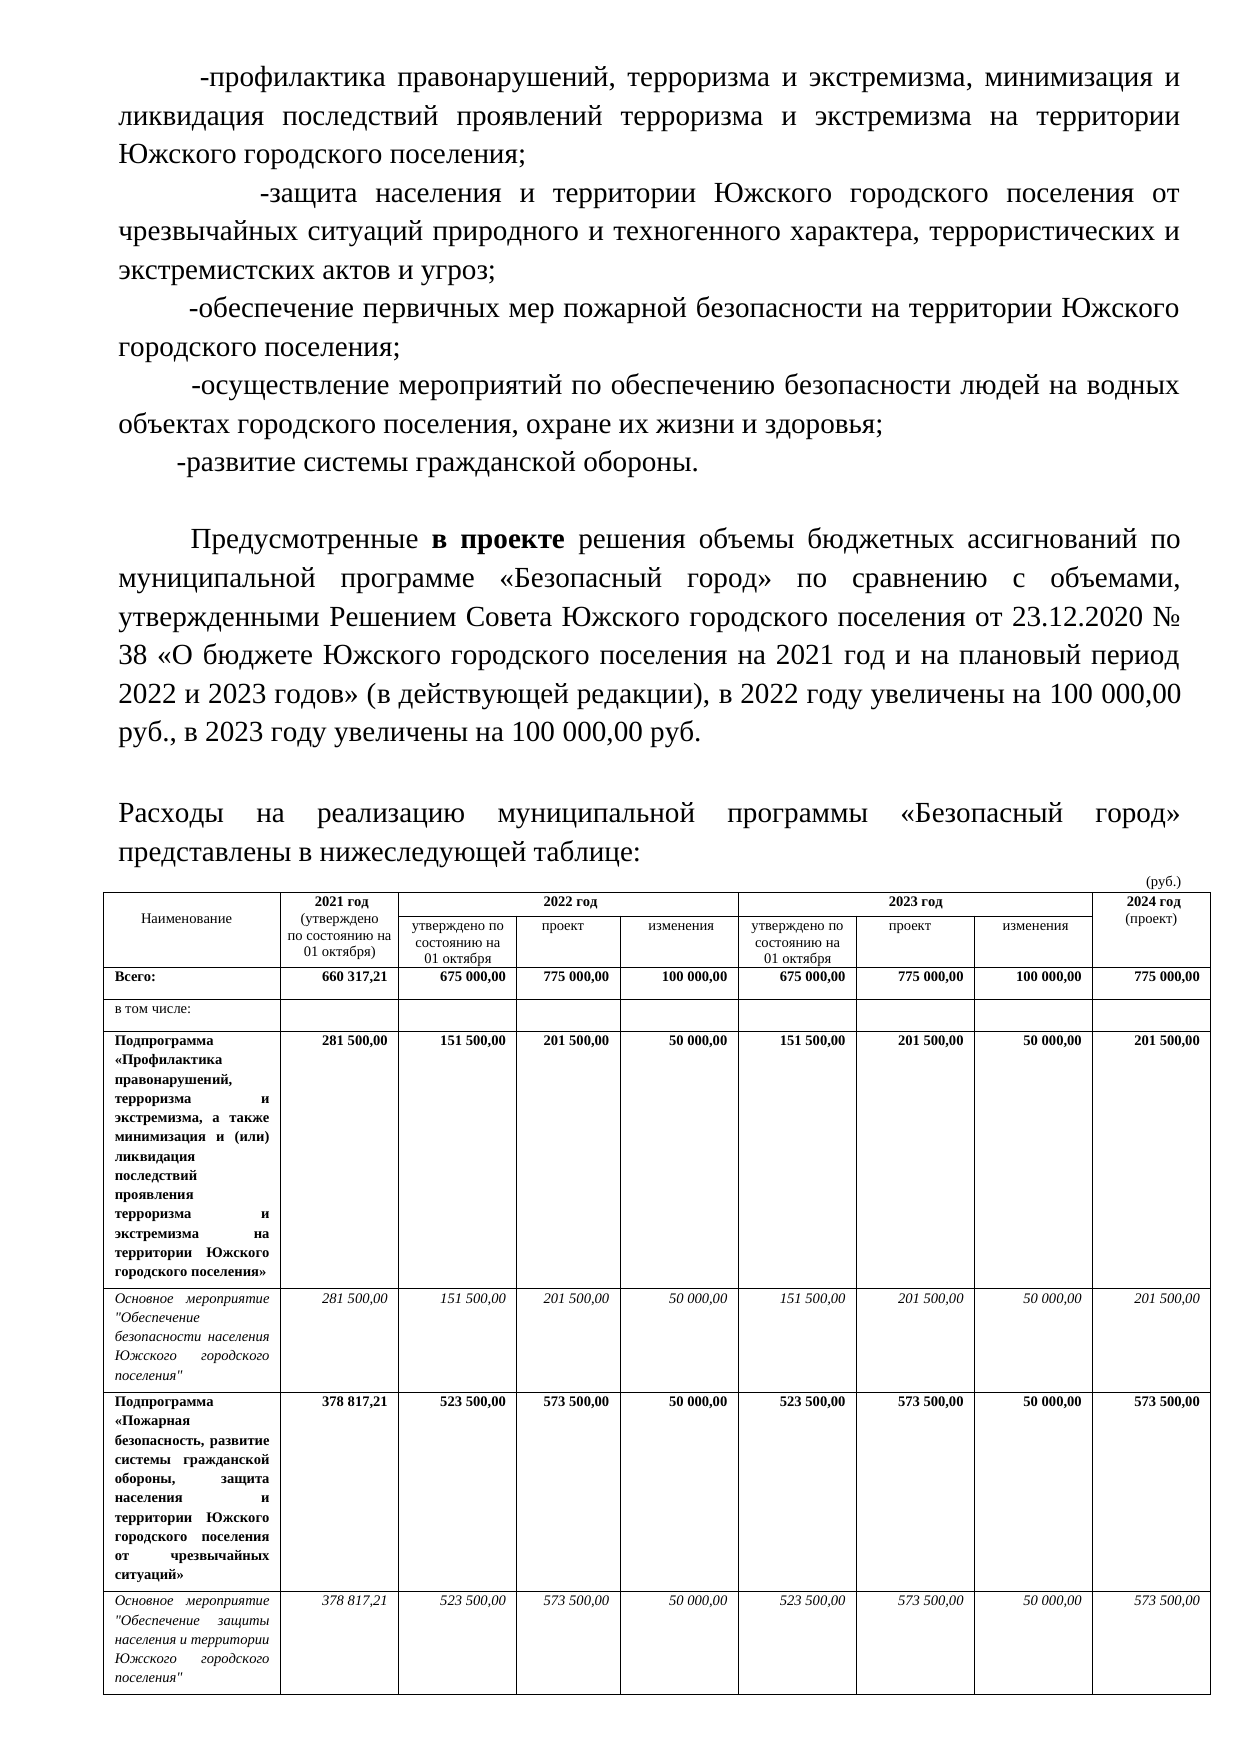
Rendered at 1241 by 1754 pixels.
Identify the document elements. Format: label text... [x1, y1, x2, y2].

table_cell 100 000,00 [621, 968, 738, 999]
table_cell 675 000,00 [739, 968, 856, 999]
table_cell Подпрограмма «Профилактика правонарушений, терроризма и экстремизма, а также минимизация и (или) ликвидация последствий проявления терроризма и экстремизма на территории Южского городского поселения» [104, 1032, 280, 1288]
table_cell 201 500,00 [1093, 1032, 1210, 1288]
table_cell 573 500,00 [857, 1393, 974, 1591]
table_cell [281, 1000, 398, 1031]
table_cell 775 000,00 [517, 968, 620, 999]
table_cell 573 500,00 [517, 1592, 620, 1694]
table_cell 573 500,00 [517, 1393, 620, 1591]
table_cell в том числе: [104, 1000, 280, 1031]
table_cell 50 000,00 [621, 1289, 738, 1392]
table_cell 100 000,00 [975, 968, 1092, 999]
table_header 2024 год (проект) [1093, 893, 1210, 967]
table_cell 201 500,00 [517, 1032, 620, 1288]
table_cell 151 500,00 [399, 1289, 516, 1392]
text -профилактика правонарушений, терроризма и экстремизма, минимизация и ликвидация последствий проявлений терроризма и экстремизма на территории Южского городского поселения; [118, 59, 1181, 170]
table_cell изменения [621, 917, 738, 967]
table_cell проект [517, 917, 620, 967]
table_cell 573 500,00 [1093, 1393, 1210, 1591]
table_cell 660 317,21 [281, 968, 398, 999]
table_cell [399, 1000, 516, 1031]
table_header 2023 год [739, 893, 1092, 916]
table_cell изменения [975, 917, 1092, 967]
table_cell 50 000,00 [975, 1592, 1092, 1694]
table_cell 50 000,00 [975, 1393, 1092, 1591]
table_header 2021 год (утверждено по состоянию на 01 октября) [281, 893, 398, 967]
table_cell Всего: [104, 968, 280, 999]
table_cell утверждено по состоянию на 01 октября [399, 917, 516, 967]
table_cell 201 500,00 [1093, 1289, 1210, 1392]
table_cell 523 500,00 [399, 1393, 516, 1591]
table_cell 201 500,00 [517, 1289, 620, 1392]
table_cell проект [857, 917, 974, 967]
table_cell 201 500,00 [857, 1289, 974, 1392]
table_cell 151 500,00 [739, 1032, 856, 1288]
text Предусмотренные в проекте решения объемы бюджетных ассигнований по муниципальной программе «Безопасный город» по сравнению с объемами, утвержденными Решением Совета Южского городского поселения от 23.12.2020 № 38 «О бюджете Южского городского поселения на 2021 год и на плановый период 2022 и 2023 годов» (в действующей редакции), в 2022 году увеличены на 100 000,00 руб., в 2023 году увеличены на 100 000,00 руб. [118, 522, 1181, 748]
table_cell 775 000,00 [857, 968, 974, 999]
text -защита населения и территории Южского городского поселения от чрезвычайных ситуаций природного и техногенного характера, террористических и экстремистских актов и угроз; [118, 175, 1181, 285]
table_cell [1093, 1000, 1210, 1031]
table_cell 50 000,00 [975, 1289, 1092, 1392]
text -обеспечение первичных мер пожарной безопасности на территории Южского городского поселения; [118, 290, 1181, 362]
text -осуществление мероприятий по обеспечению безопасности людей на водных объектах городского поселения, охране их жизни и здоровья; [118, 367, 1181, 439]
table_cell [621, 1000, 738, 1031]
table_cell 50 000,00 [621, 1393, 738, 1591]
table_cell 50 000,00 [621, 1592, 738, 1694]
table_cell [517, 1000, 620, 1031]
table_header 2022 год [399, 893, 738, 916]
table_cell Основное мероприятие "Обеспечение безопасности населения Южского городского поселения" [104, 1289, 280, 1392]
text (руб.) [118, 873, 1181, 889]
text Расходы на реализацию муниципальной программы «Безопасный город» представлены в нижеследующей таблице: [118, 796, 1181, 868]
table_cell 281 500,00 [281, 1289, 398, 1392]
table_cell 523 500,00 [739, 1393, 856, 1591]
table_cell 378 817,21 [281, 1393, 398, 1591]
text -развитие системы гражданской обороны. [118, 444, 1181, 478]
table_cell 775 000,00 [1093, 968, 1210, 999]
table_cell 573 500,00 [1093, 1592, 1210, 1694]
table_cell 523 500,00 [739, 1592, 856, 1694]
table_cell [857, 1000, 974, 1031]
table_cell 675 000,00 [399, 968, 516, 999]
table_cell 573 500,00 [857, 1592, 974, 1694]
table_cell 50 000,00 [975, 1032, 1092, 1288]
table_cell 151 500,00 [399, 1032, 516, 1288]
table_cell Основное мероприятие "Обеспечение защиты населения и территории Южского городского поселения" [104, 1592, 280, 1694]
table_cell утверждено по состоянию на 01 октября [739, 917, 856, 967]
table_cell 523 500,00 [399, 1592, 516, 1694]
table_cell [975, 1000, 1092, 1031]
table_cell Подпрограмма «Пожарная безопасность, развитие системы гражданской обороны, защита населения и территории Южского городского поселения от чрезвычайных ситуаций» [104, 1393, 280, 1591]
table_cell 50 000,00 [621, 1032, 738, 1288]
table_cell 151 500,00 [739, 1289, 856, 1392]
table_cell 281 500,00 [281, 1032, 398, 1288]
table_cell [739, 1000, 856, 1031]
table_cell 378 817,21 [281, 1592, 398, 1694]
table_cell 201 500,00 [857, 1032, 974, 1288]
table_header Наименование [104, 893, 280, 967]
